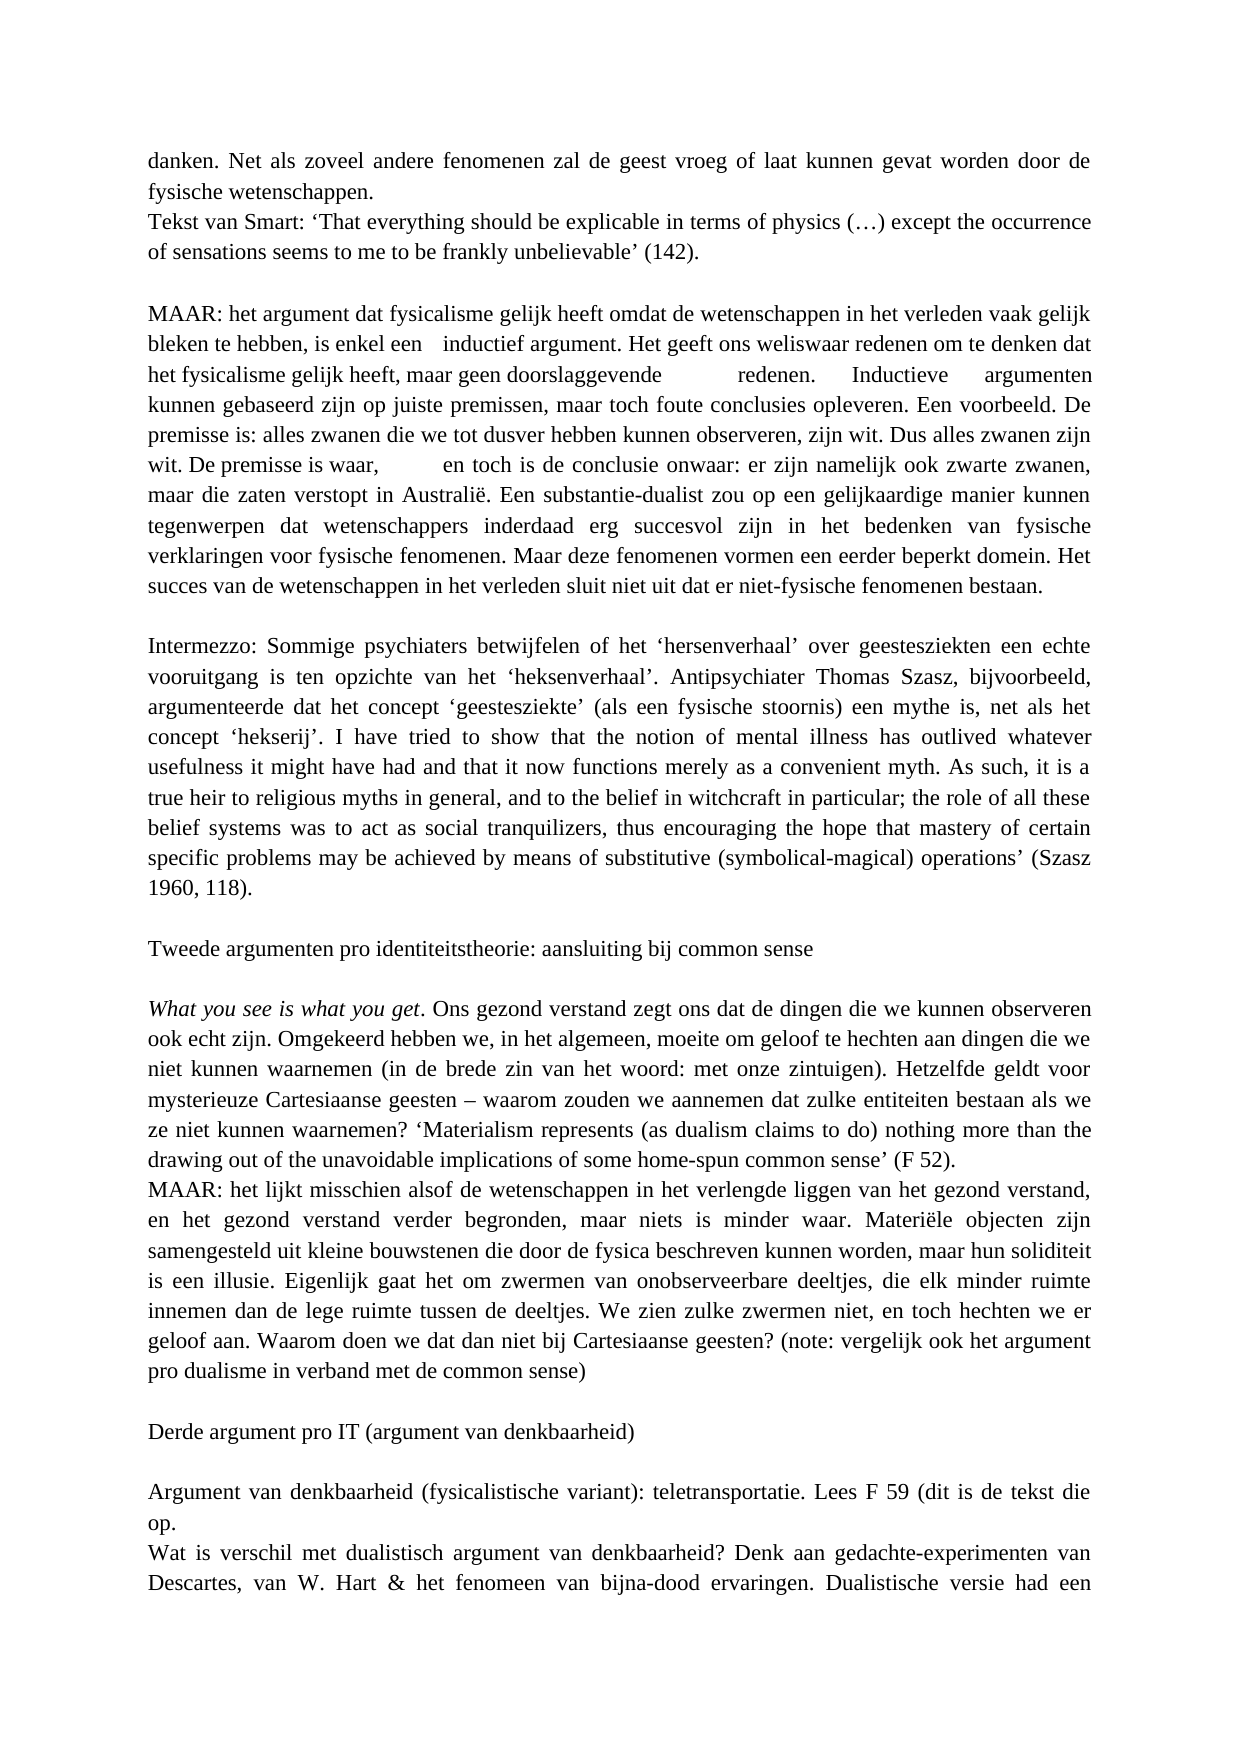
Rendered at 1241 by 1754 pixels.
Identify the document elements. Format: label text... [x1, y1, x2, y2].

text Intermezzo: Sommige psychiaters betwijfelen of het ‘hersenverhaal’ over geestesziekten een echte vooruitgang is ten opzichte van het ‘heksenverhaal’. Antipsychiater Thomas Szasz, bijvoorbeeld, argumenteerde dat het concept ‘geestesziekte’ (als een fysische stoornis) een mythe is, net als het concept ‘hekserij’. I have tried to show that the notion of mental illness has outlived whatever usefulness it might have had and that it now functions merely as a convenient myth. As such, it is a true heir to religious myths in general, and to the belief in witchcraft in particular; the role of all these belief systems was to act as social tranquilizers, thus encouraging the hope that mastery of certain specific problems may be achieved by means of substitutive (symbolical-magical) operations’ (Szasz 1960, 118). [148, 633, 1093, 901]
text Derde argument pro IT (argument van denkbaarheid) [148, 1418, 1093, 1444]
text MAAR: het lijkt misschien alsof de wetenschappen in het verlengde liggen van het gezond verstand, en het gezond verstand verder begronden, maar niets is minder waar. Materiële objecten zijn samengesteld uit kleine bouwstenen die door de fysica beschreven kunnen worden, maar hun soliditeit is een illusie. Eigenlijk gaat het om zwermen van onobserveerbare deeltjes, die elk minder ruimte innemen dan de lege ruimte tussen de deeltjes. We zien zulke zwermen niet, en toch hechten we er geloof aan. Waarom doen we dat dan niet bij Cartesiaanse geesten? (note: vergelijk ook het argument pro dualisme in verband met de common sense) [148, 1176, 1093, 1384]
text MAAR: het argument dat fysicalisme gelijk heeft omdat de wetenschappen in het verleden vaak gelijk bleken te hebben, is enkel een inductief argument. Het geeft ons weliswaar redenen om te denken dat het fysicalisme gelijk heeft, maar geen doorslaggevende redenen. Inductieve argumenten kunnen gebaseerd zijn op juiste premissen, maar toch foute conclusies opleveren. Een voorbeeld. De premisse is: alles zwanen die we tot dusver hebben kunnen observeren, zijn wit. Dus alles zwanen zijn wit. De premisse is waar, en toch is de conclusie onwaar: er zijn namelijk ook zwarte zwanen, maar die zaten verstopt in Australië. Een substantie-dualist zou op een gelijkaardige manier kunnen tegenwerpen dat wetenschappers inderdaad erg succesvol zijn in het bedenken van fysische verklaringen voor fysische fenomenen. Maar deze fenomenen vormen een eerder beperkt domein. Het succes van de wetenschappen in het verleden sluit niet uit dat er niet-fysische fenomenen bestaan. [148, 300, 1093, 598]
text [148, 1539, 1093, 1595]
text Tweede argumenten pro identiteitstheorie: aansluiting bij common sense [148, 935, 1093, 961]
text What you see is what you get. Ons gezond verstand zegt ons dat de dingen die we kunnen observeren ook echt zijn. Omgekeerd hebben we, in het algemeen, moeite om geloof te hechten aan dingen die we niet kunnen waarnemen (in de brede zin van het woord: met onze zintuigen). Hetzelfde geldt voor mysterieuze Cartesiaanse geesten – waarom zouden we aannemen dat zulke entiteiten bestaan als we ze niet kunnen waarnemen? ‘Materialism represents (as dualism claims to do) nothing more than the drawing out of the unavoidable implications of some home-spun common sense’ (F 52). [148, 995, 1093, 1172]
text Argument van denkbaarheid (fysicalistische variant): teletransportatie. Lees F 59 (dit is de tekst die op. [148, 1478, 1093, 1535]
text Tekst van Smart: ‘That everything should be explicable in terms of physics (…) except the occurrence of sensations seems to me to be frankly unbelievable’ (142). [148, 208, 1093, 264]
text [148, 148, 1093, 204]
